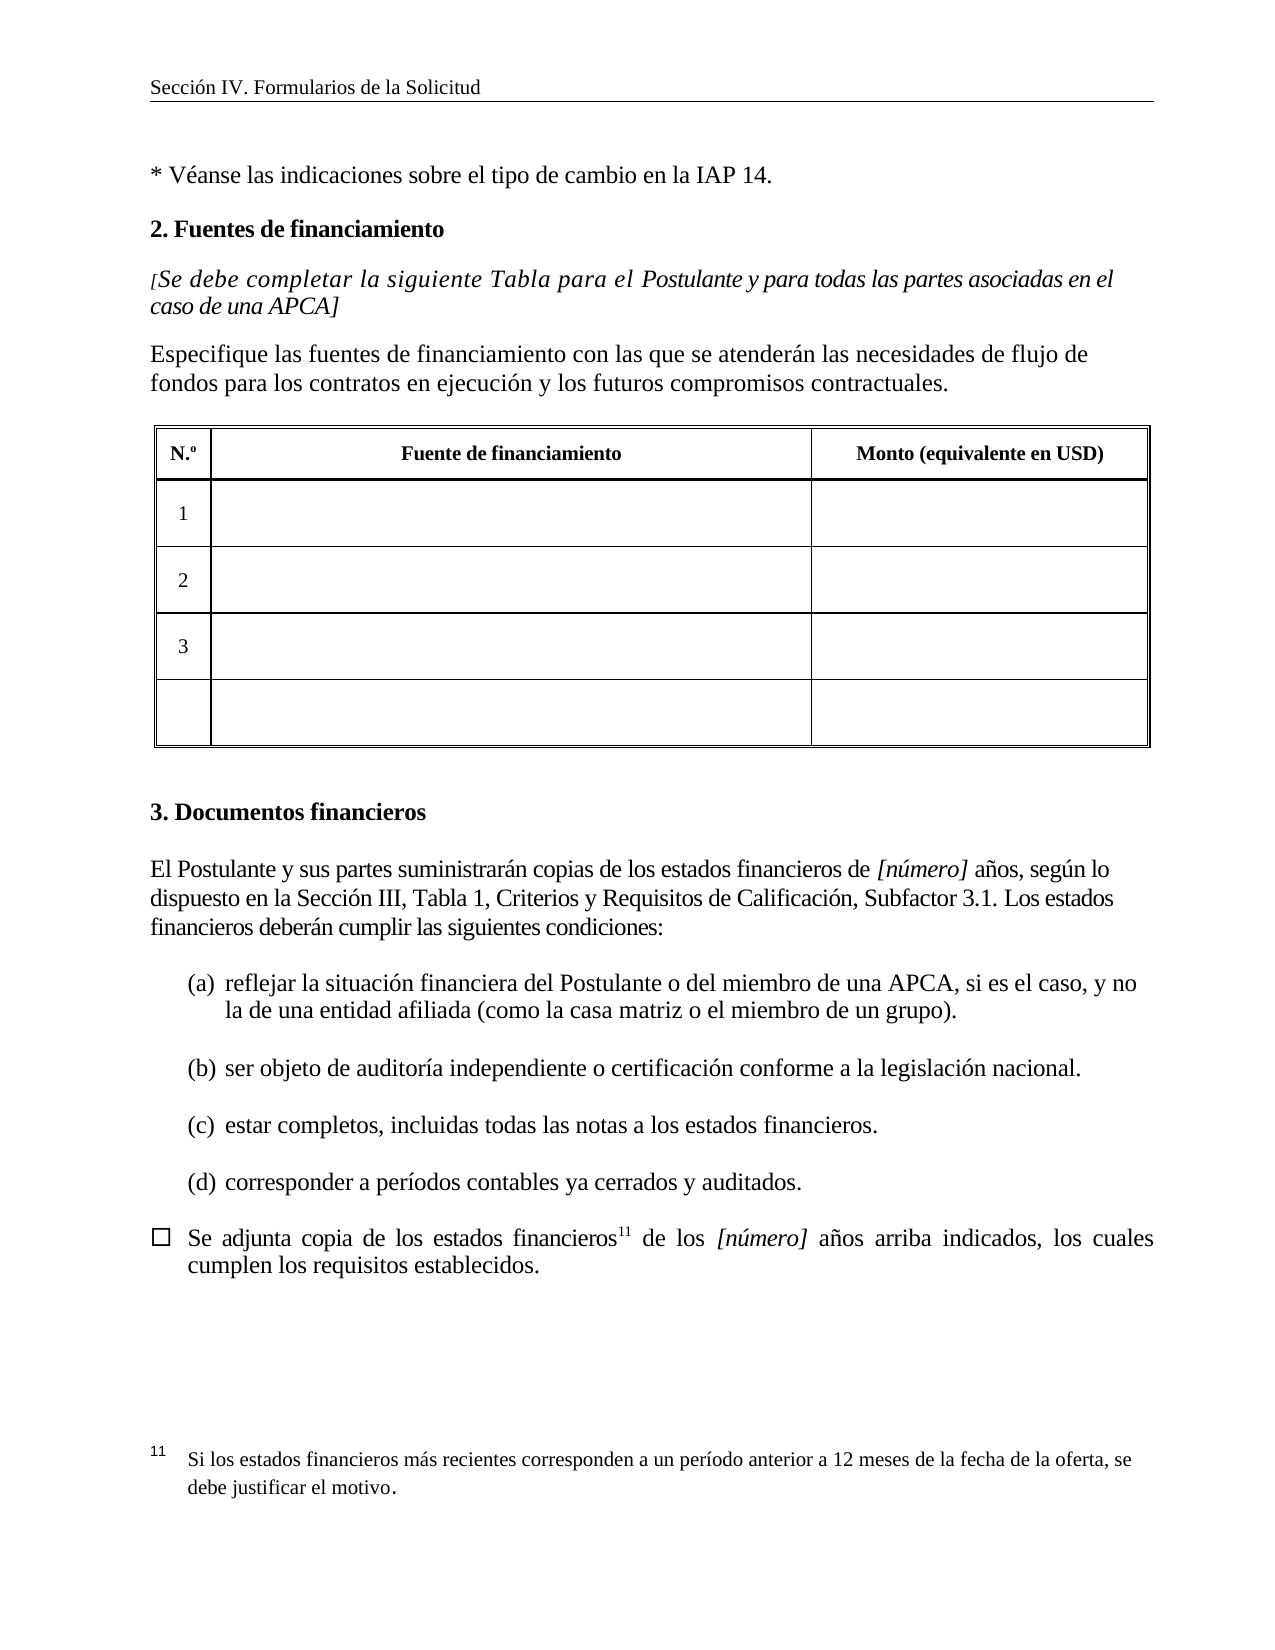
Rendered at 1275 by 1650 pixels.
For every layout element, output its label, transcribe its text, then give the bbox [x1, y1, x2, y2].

table_cell [157, 680, 210, 745]
text (d) corresponder a períodos contables ya cerrados y auditados. [187, 1168, 1154, 1196]
table_header N.o [157, 429, 210, 478]
table_cell [812, 547, 1147, 612]
table_cell 3 [157, 614, 210, 678]
table_cell [212, 547, 811, 612]
table_header Fuente de financiamiento [212, 429, 811, 478]
table_cell [212, 614, 811, 678]
text 2. Fuentes de financiamiento [150, 214, 1154, 242]
text 3. Documentos financieros [150, 787, 1154, 826]
table_cell 1 [157, 481, 210, 546]
table_cell [812, 614, 1147, 678]
text (a) reflejar la situación financiera del Postulante o del miembro de una APCA, si es el caso, y no la de una entidad afiliada (como la casa matriz o el miembro de un grupo). [187, 969, 1154, 1024]
table_cell [212, 481, 811, 546]
text [Se debe completar la siguiente Tabla para el Postulante y para todas las partes asociadas en el caso de una APCA] [150, 265, 1154, 320]
table_header Monto (equivalente en USD) [812, 429, 1147, 478]
text Se adjunta copia de los estados financieros de los [número] años arriba indicados, los cuales cumplen los requisitos establecidos. [150, 1224, 1154, 1279]
text (b) ser objeto de auditoría independiente o certificación conforme a la legislación nacional. [187, 1053, 1154, 1082]
text El Postulante y sus partes suministrarán copias de los estados financieros de [número] años, según lo dispuesto en la Sección III, Tabla 1, Criterios y Requisitos de Calificación, Subfactor 3.1. Los estados financieros deberán cumplir las siguientes condiciones: [150, 854, 1154, 941]
table_cell [212, 680, 811, 745]
table_cell [812, 481, 1147, 546]
text * Véanse las indicaciones sobre el tipo de cambio en la IAP 14. [150, 150, 1154, 189]
table_cell [812, 680, 1147, 745]
text Especifique las fuentes de financiamiento con las que se atenderán las necesidades de flujo de fondos para los contratos en ejecución y los futuros compromisos contractuales. [150, 339, 1124, 397]
text (c) estar completos, incluidas todas las notas a los estados financieros. [187, 1111, 1154, 1139]
table_cell 2 [157, 547, 210, 612]
